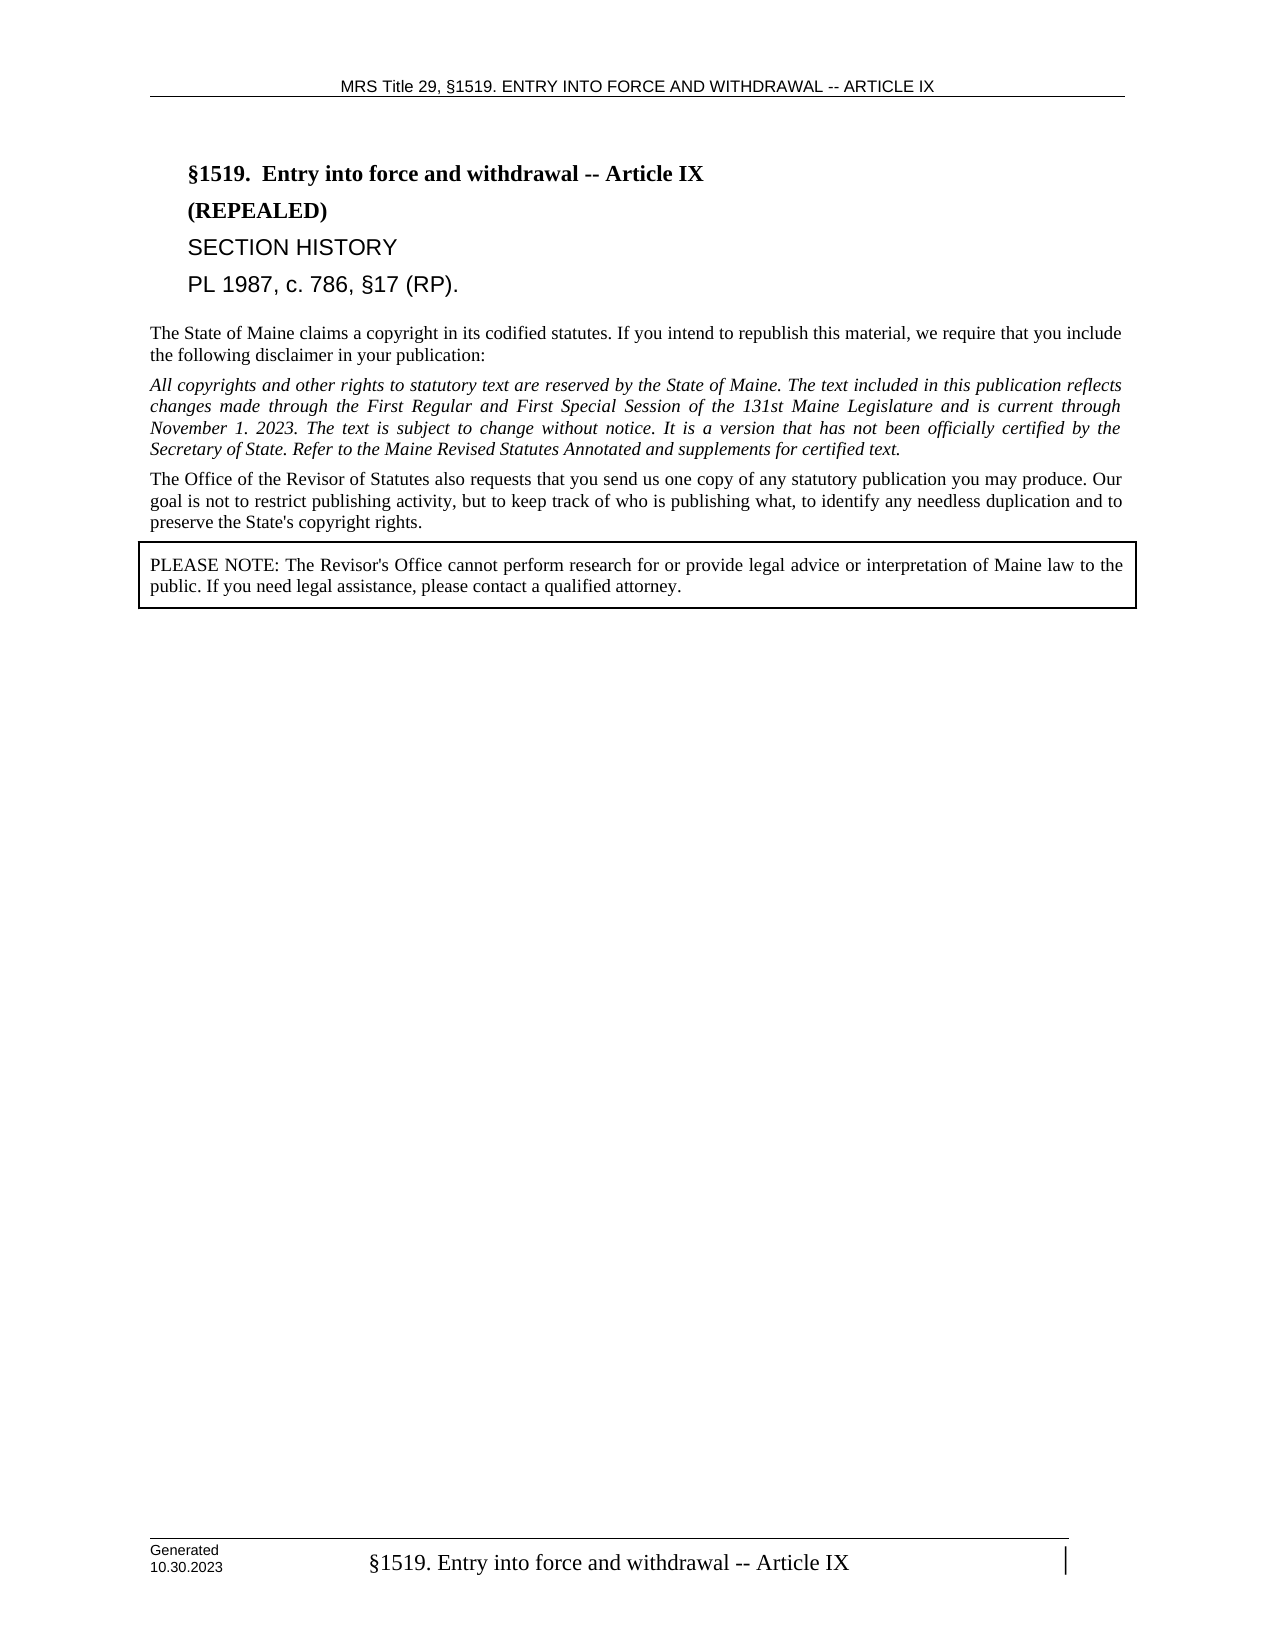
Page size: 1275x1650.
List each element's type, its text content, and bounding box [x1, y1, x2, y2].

text PLEASE NOTE: The Revisor's Office cannot perform research for or provide legal advice or interpretation of Maine law to the public. If you need legal assistance, please contact a qualified attorney. [140, 543, 1135, 607]
text PL 1987, c. 786, §17 (RP). [187, 271, 1125, 297]
text §1519. Entry into force and withdrawal -- Article IX [187, 160, 1125, 187]
text The Office of the Revisor of Statutes also requests that you send us one copy of any statutory publication you may produce. Our goal is not to restrict publishing activity, but to keep track of who is publishing what, to identify any needless duplication and to preserve the State's copyright rights. [150, 468, 1125, 533]
text (REPEALED) [187, 197, 1125, 223]
text SECTION HISTORY [187, 234, 1125, 260]
text The State of Maine claims a copyright in its codified statutes. If you intend to republish this material, we require that you include the following disclaimer in your publication: [150, 322, 1125, 365]
text All copyrights and other rights to statutory text are reserved by the State of Maine. The text included in this publication reflects changes made through the First Regular and First Special Session of the 131st Maine Legislature and is current through November 1. 2023 . The text is subject to change without notice. It is a version that has not been officially certified by the Secretary of State. Refer to the Maine Revised Statutes Annotated and supplements for certified text. [150, 373, 1125, 460]
